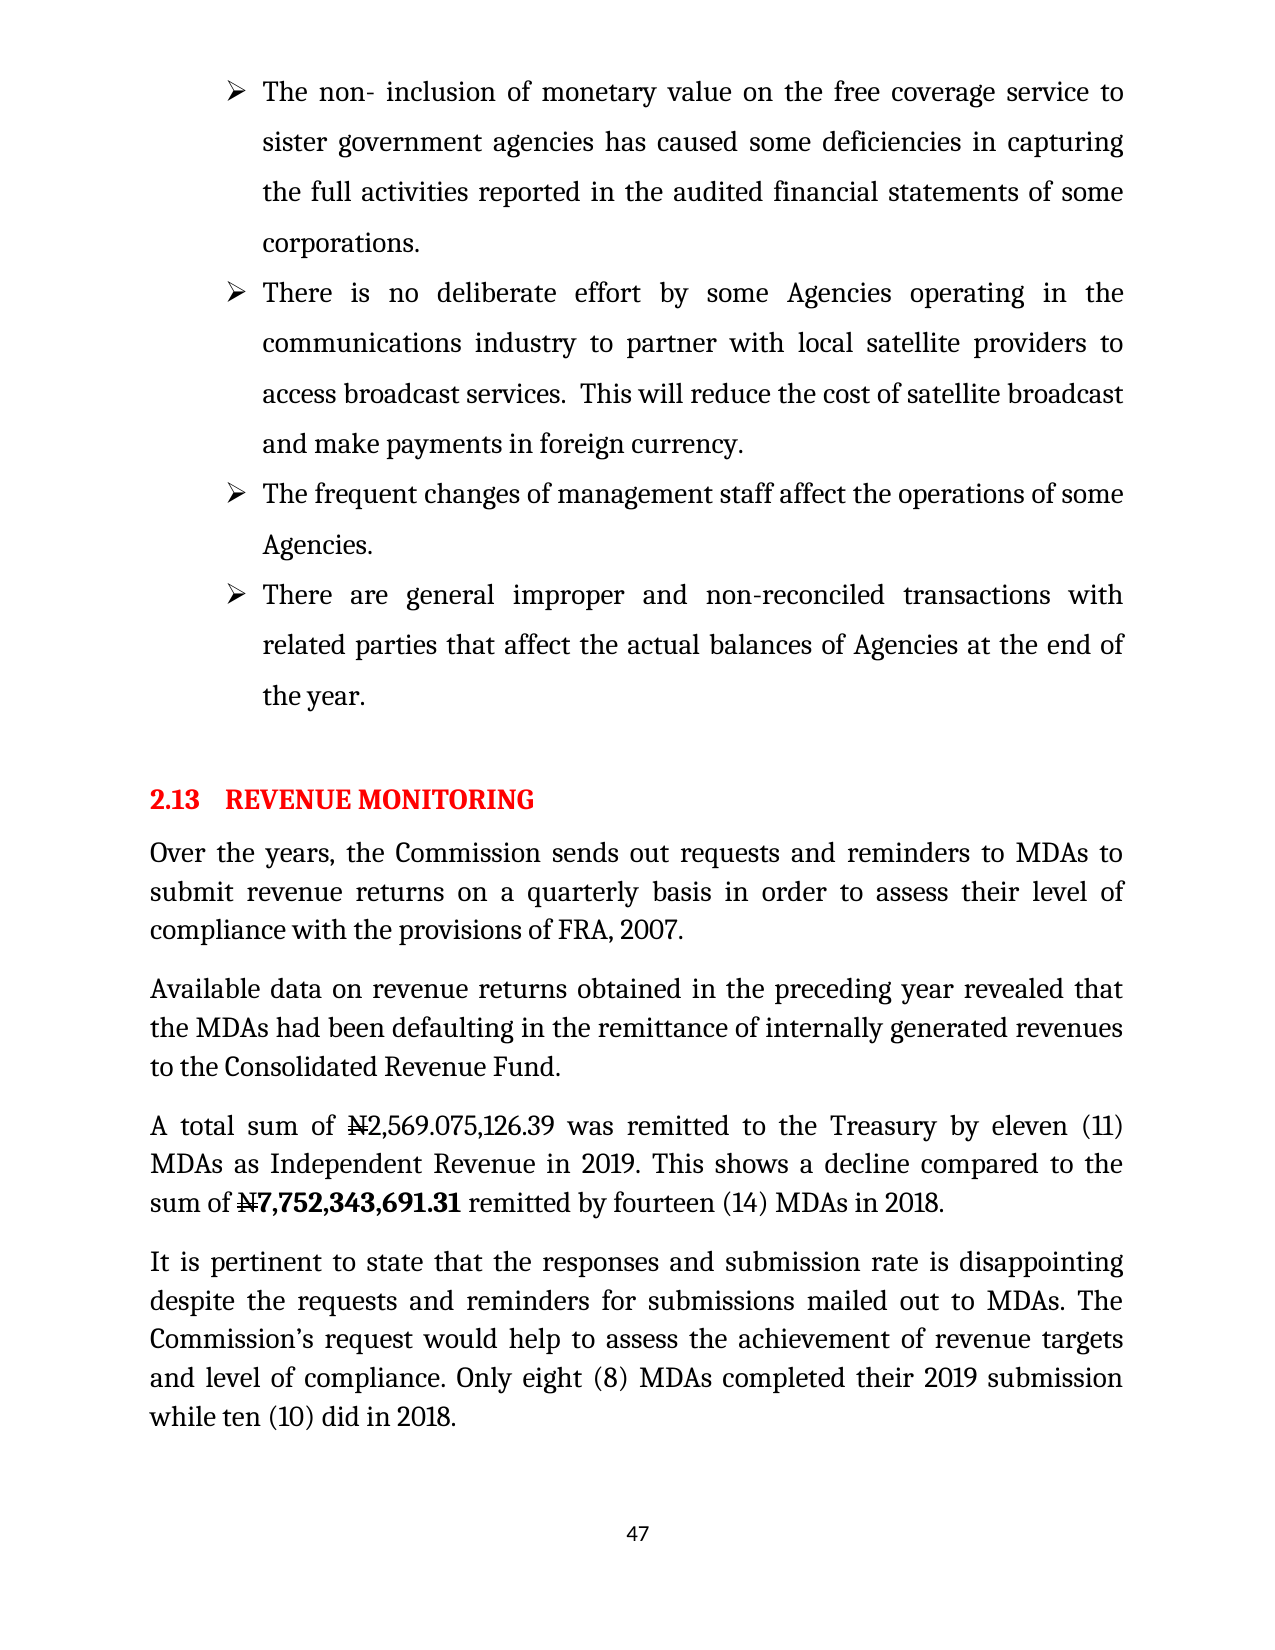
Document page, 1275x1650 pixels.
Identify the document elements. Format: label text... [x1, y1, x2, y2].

list The non- inclusion of monetary value on the free coverage service to sister government agencies has caused some deficiencies in capturing the full activities reported in the audited financial statements of some corporations. [225, 75, 1125, 259]
text It is pertinent to state that the responses and submission rate is disappointing despite the requests and reminders for submissions mailed out to MDAs. The Commission’s request would help to assess the achievement of revenue targets and level of compliance. Only eight (8) MDAs completed their 2019 submission while ten (10) did in 2018. [150, 1246, 1125, 1433]
list There is no deliberate effort by some Agencies operating in the communications industry to partner with local satellite providers to access broadcast services. This will reduce the cost of satellite broadcast and make payments in foreign currency. [225, 276, 1125, 461]
text A total sum of N2,569.075,126.39 was remitted to the Treasury by eleven (11) MDAs as Independent Revenue in 2019. This shows a decline compared to the sum of N7,752,343,691.31 remitted by fourteen (14) MDAs in 2018. [150, 1109, 1125, 1220]
list The frequent changes of management staff affect the operations of some Agencies. [225, 477, 1125, 561]
text 2.13 REVENUE MONITORING [150, 783, 1125, 817]
text Available data on revenue returns obtained in the preceding year revealed that the MDAs had been defaulting in the remittance of internally generated revenues to the Consolidated Revenue Fund. [150, 973, 1125, 1083]
list There are general improper and non-reconciled transactions with related parties that affect the actual balances of Agencies at the end of the year. [225, 578, 1125, 712]
text Over the years, the Commission sends out requests and reminders to MDAs to submit revenue returns on a quarterly basis in order to assess their level of compliance with the provisions of FRA, 2007. [150, 836, 1125, 947]
